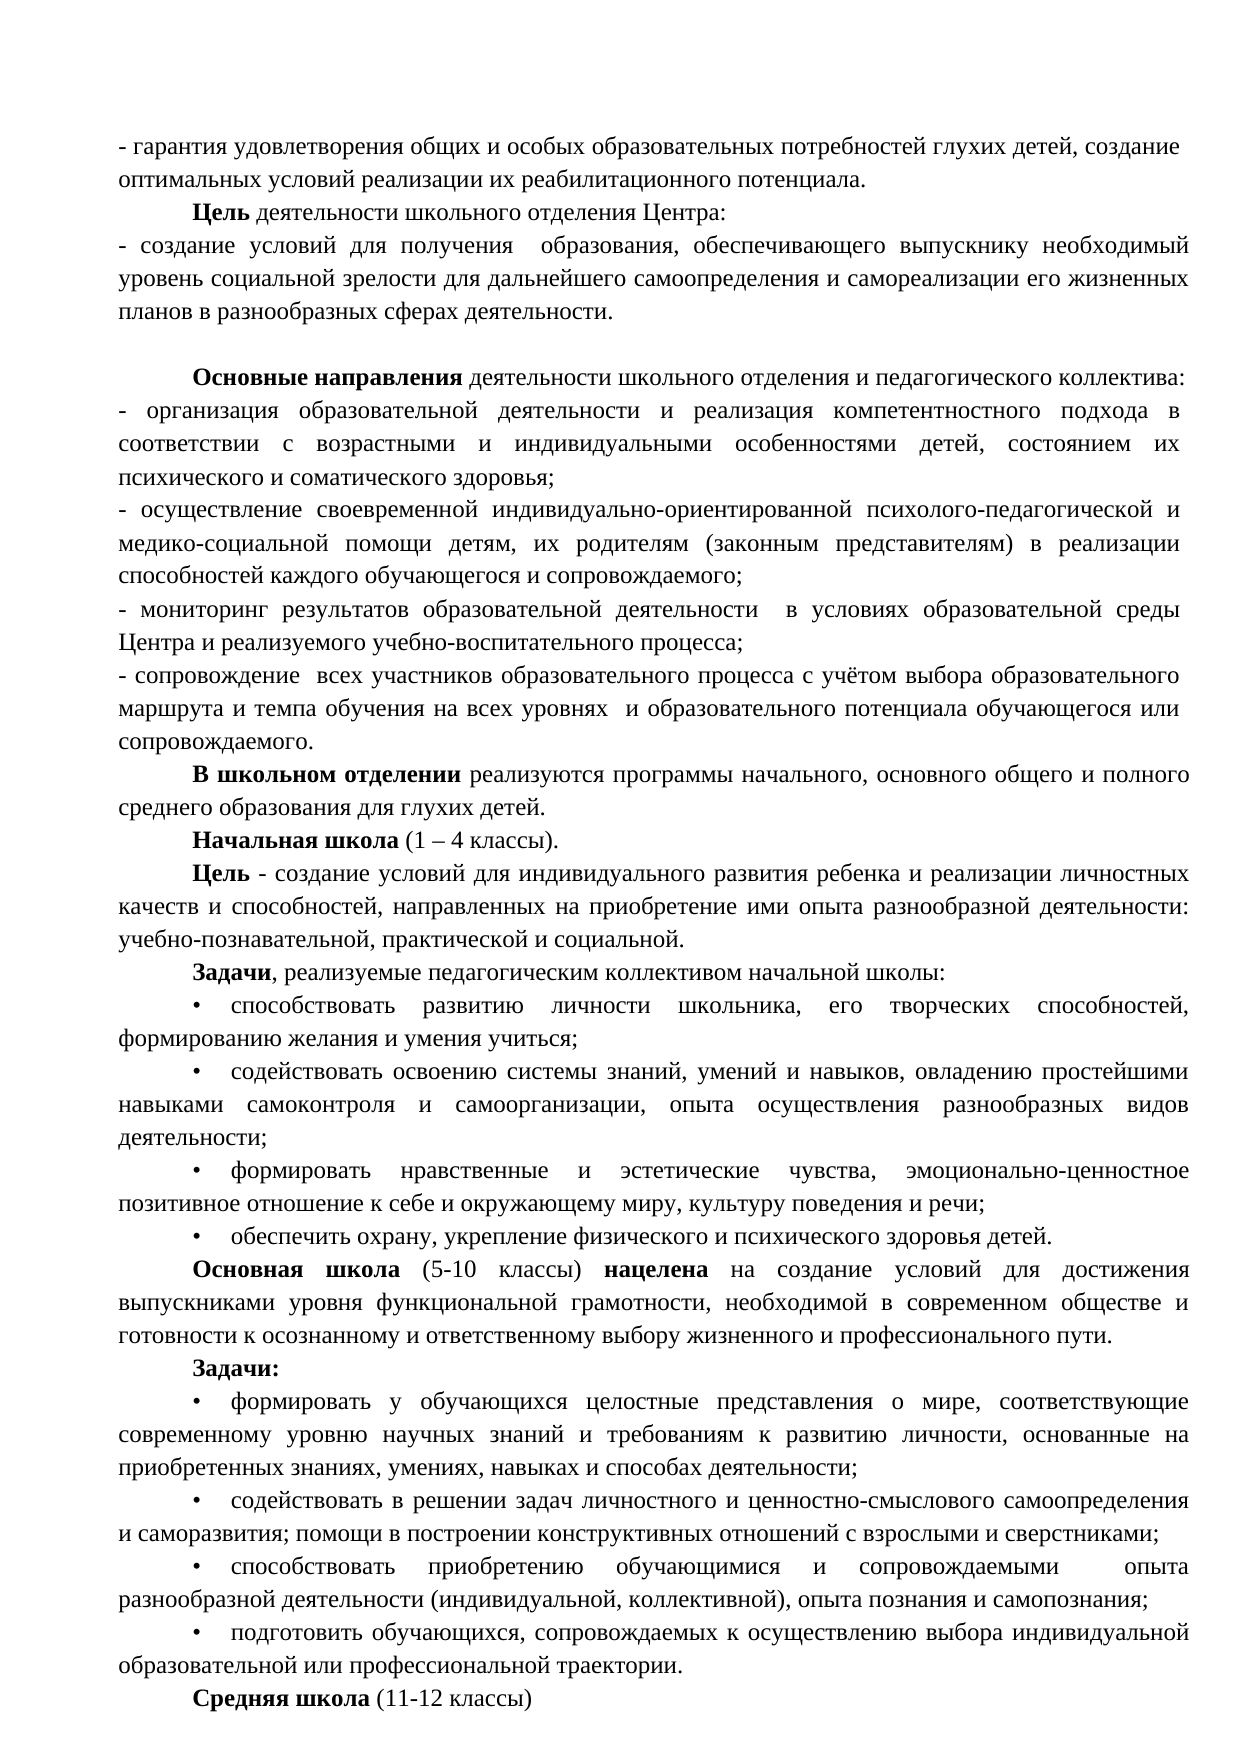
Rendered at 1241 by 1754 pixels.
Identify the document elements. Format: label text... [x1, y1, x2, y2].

text Средняя школа (11-12 классы) [118, 1683, 1190, 1712]
text • формировать у обучающихся целостные представления о мире, соответствующие современному уровню научных знаний и требованиям к развитию личности, основанные на приобретенных знаниях, умениях, навыках и способах деятельности; [118, 1386, 1190, 1481]
text • содействовать в решении задач личностного и ценностно-смыслового самоопределения и саморазвития; помощи в построении конструктивных отношений с взрослыми и сверстниками; [118, 1485, 1190, 1547]
text - осуществление своевременной индивидуально-ориентированной психолого-педагогической и медико-социальной помощи детям, их родителям (законным представителям) в реализации способностей каждого обучающегося и сопровождаемого; [118, 494, 1181, 589]
text Начальная школа (1 – 4 классы). [118, 825, 1190, 853]
text • содействовать освоению системы знаний, умений и навыков, овладению простейшими навыками самоконтроля и самоорганизации, опыта осуществления разнообразных видов деятельности; [118, 1056, 1190, 1151]
text • способствовать развитию личности школьника, его творческих способностей, формированию желания и умения учиться; [118, 990, 1190, 1052]
text Основные направления деятельности школьного отделения и педагогического коллектива: [118, 362, 1190, 391]
text Цель деятельности школьного отделения Центра: [118, 197, 1190, 226]
text Основная школа (5-10 классы) нацелена на создание условий для достижения выпускниками уровня функциональной грамотности, необходимой в современном обществе и готовности к осознанному и ответственному выбору жизненного и профессионального пути. [118, 1254, 1190, 1349]
text - мониторинг результатов образовательной деятельности в условиях образовательной среды Центра и реализуемого учебно-воспитательного процесса; [118, 594, 1181, 655]
text - гарантия удовлетворения общих и особых образовательных потребностей глухих детей, создание оптимальных условий реализации их реабилитационного потенциала. [118, 131, 1181, 193]
text В школьном отделении реализуются программы начального, основного общего и полного среднего образования для глухих детей. [118, 759, 1190, 821]
text Цель - создание условий для индивидуального развития ребенка и реализации личностных качеств и способностей, направленных на приобретение ими опыта разнообразной деятельности: учебно-познавательной, практической и социальной. [118, 858, 1190, 953]
text - организация образовательной деятельности и реализация компетентностного подхода в соответствии с возрастными и индивидуальными особенностями детей, состоянием их психического и соматического здоровья; [118, 396, 1181, 490]
text - создание условий для получения образования, обеспечивающего выпускнику необходимый уровень социальной зрелости для дальнейшего самоопределения и самореализации его жизненных планов в разнообразных сферах деятельности. [118, 230, 1190, 325]
text • способствовать приобретению обучающимися и сопровождаемыми опыта разнообразной деятельности (индивидуальной, коллективной), опыта познания и самопознания; [118, 1551, 1190, 1613]
text • обеспечить охрану, укрепление физического и психического здоровья детей. [118, 1221, 1190, 1250]
text • подготовить обучающихся, сопровождаемых к осуществлению выбора индивидуальной образовательной или профессиональной траектории. [118, 1617, 1190, 1679]
text - сопровождение всех участников образовательного процесса с учётом выбора образовательного маршрута и темпа обучения на всех уровнях и образовательного потенциала обучающегося или сопровождаемого. [118, 660, 1181, 754]
text Задачи: [118, 1353, 1190, 1382]
text Задачи, реализуемые педагогическим коллективом начальной школы: [118, 957, 1190, 986]
text • формировать нравственные и эстетические чувства, эмоционально-ценностное позитивное отношение к себе и окружающему миру, культуру поведения и речи; [118, 1155, 1190, 1217]
